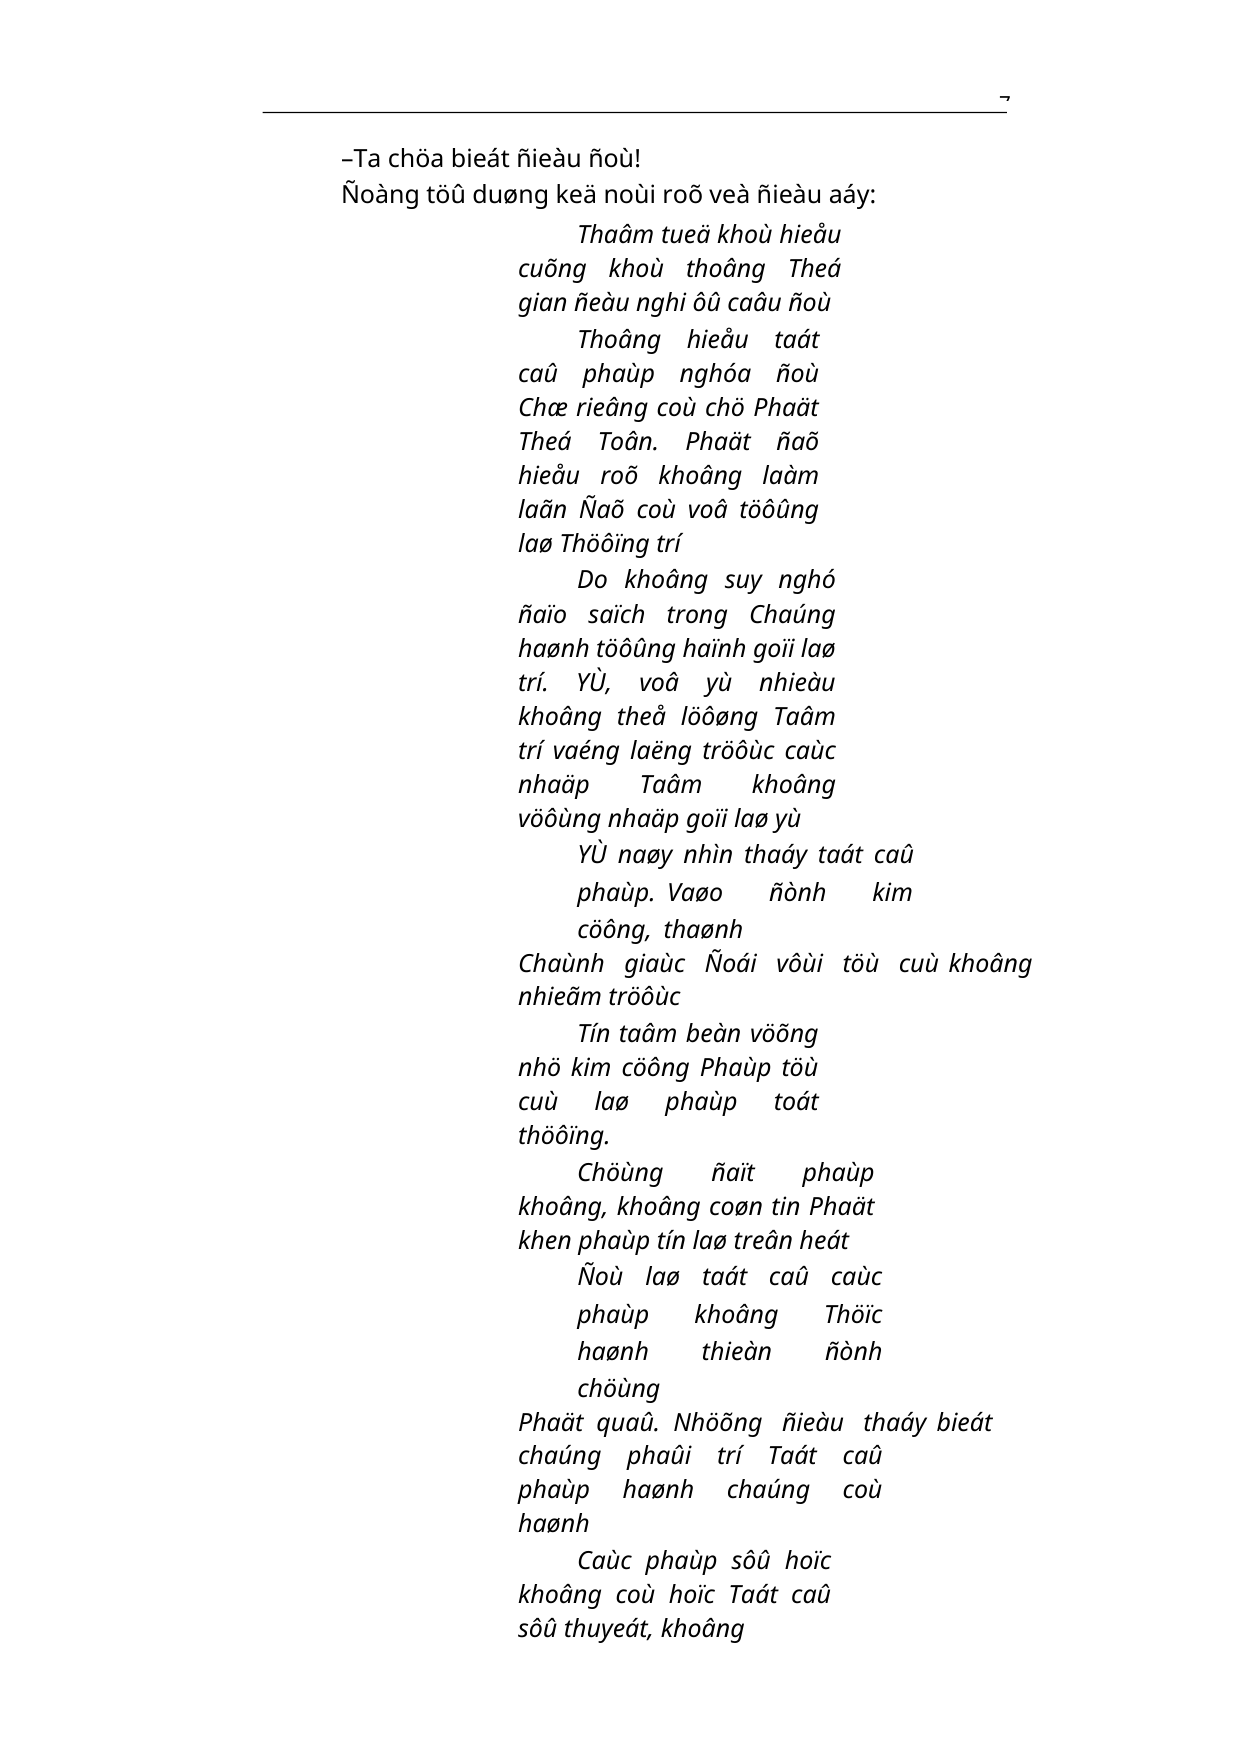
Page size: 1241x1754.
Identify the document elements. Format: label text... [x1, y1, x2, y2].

text Do khoâng suy nghó ñaïo saïch trong Chaúng haønh töôûng haïnh goïi laø trí. YÙ, voâ yù nhieàu khoâng theå löôøng Taâm trí vaéng laëng tröôùc caùc nhaäp Taâm khoâng vöôùng nhaäp goïi laø yù [518, 562, 836, 835]
text –Ta chöa bieát ñieàu ñoù! [341, 141, 1065, 175]
text Phaät quaû. Nhöõng ñieàu thaáy bieát [518, 1408, 1065, 1437]
text Tín taâm beàn vöõng nhö kim cöông Phaùp töù cuù laø phaùp toát thöôïng. [518, 1015, 819, 1152]
text Ñoù laø taát caû caùc phaùp khoâng Thöïc haønh thieàn ñònh chöùng [577, 1259, 882, 1405]
text chaúng phaûi trí Taát caû phaùp haønh chaúng coù haønh [518, 1438, 883, 1540]
text YÙ naøy nhìn thaáy taát caû phaùp. Vaøo ñònh kim cöông, thaønh [577, 837, 914, 946]
text nhieãm tröôùc [518, 978, 1065, 1012]
text Thoâng hieåu taát caû phaùp nghóa ñoù Chæ rieâng coù chö Phaät Theá Toân. Phaät ñaõ hieåu roõ khoâng laàm laãn Ñaõ coù voâ töôûng laø Thöôïng trí [518, 321, 819, 560]
text Chöùng ñaït phaùp khoâng, khoâng coøn tin Phaät khen phaùp tín laø treân heát [518, 1154, 875, 1256]
text Thaâm tueä khoù hieåu cuõng khoù thoâng Theá gian ñeàu nghi ôû caâu ñoù [518, 217, 842, 319]
text Caùc phaùp sôû hoïc khoâng coù hoïc Taát caû sôû thuyeát, khoâng [518, 1543, 831, 1645]
text Ñoàng töû duøng keä noùi roõ veà ñieàu aáy: [341, 177, 1065, 211]
text Chaùnh giaùc Ñoái vôùi töù cuù khoâng [518, 949, 1065, 978]
